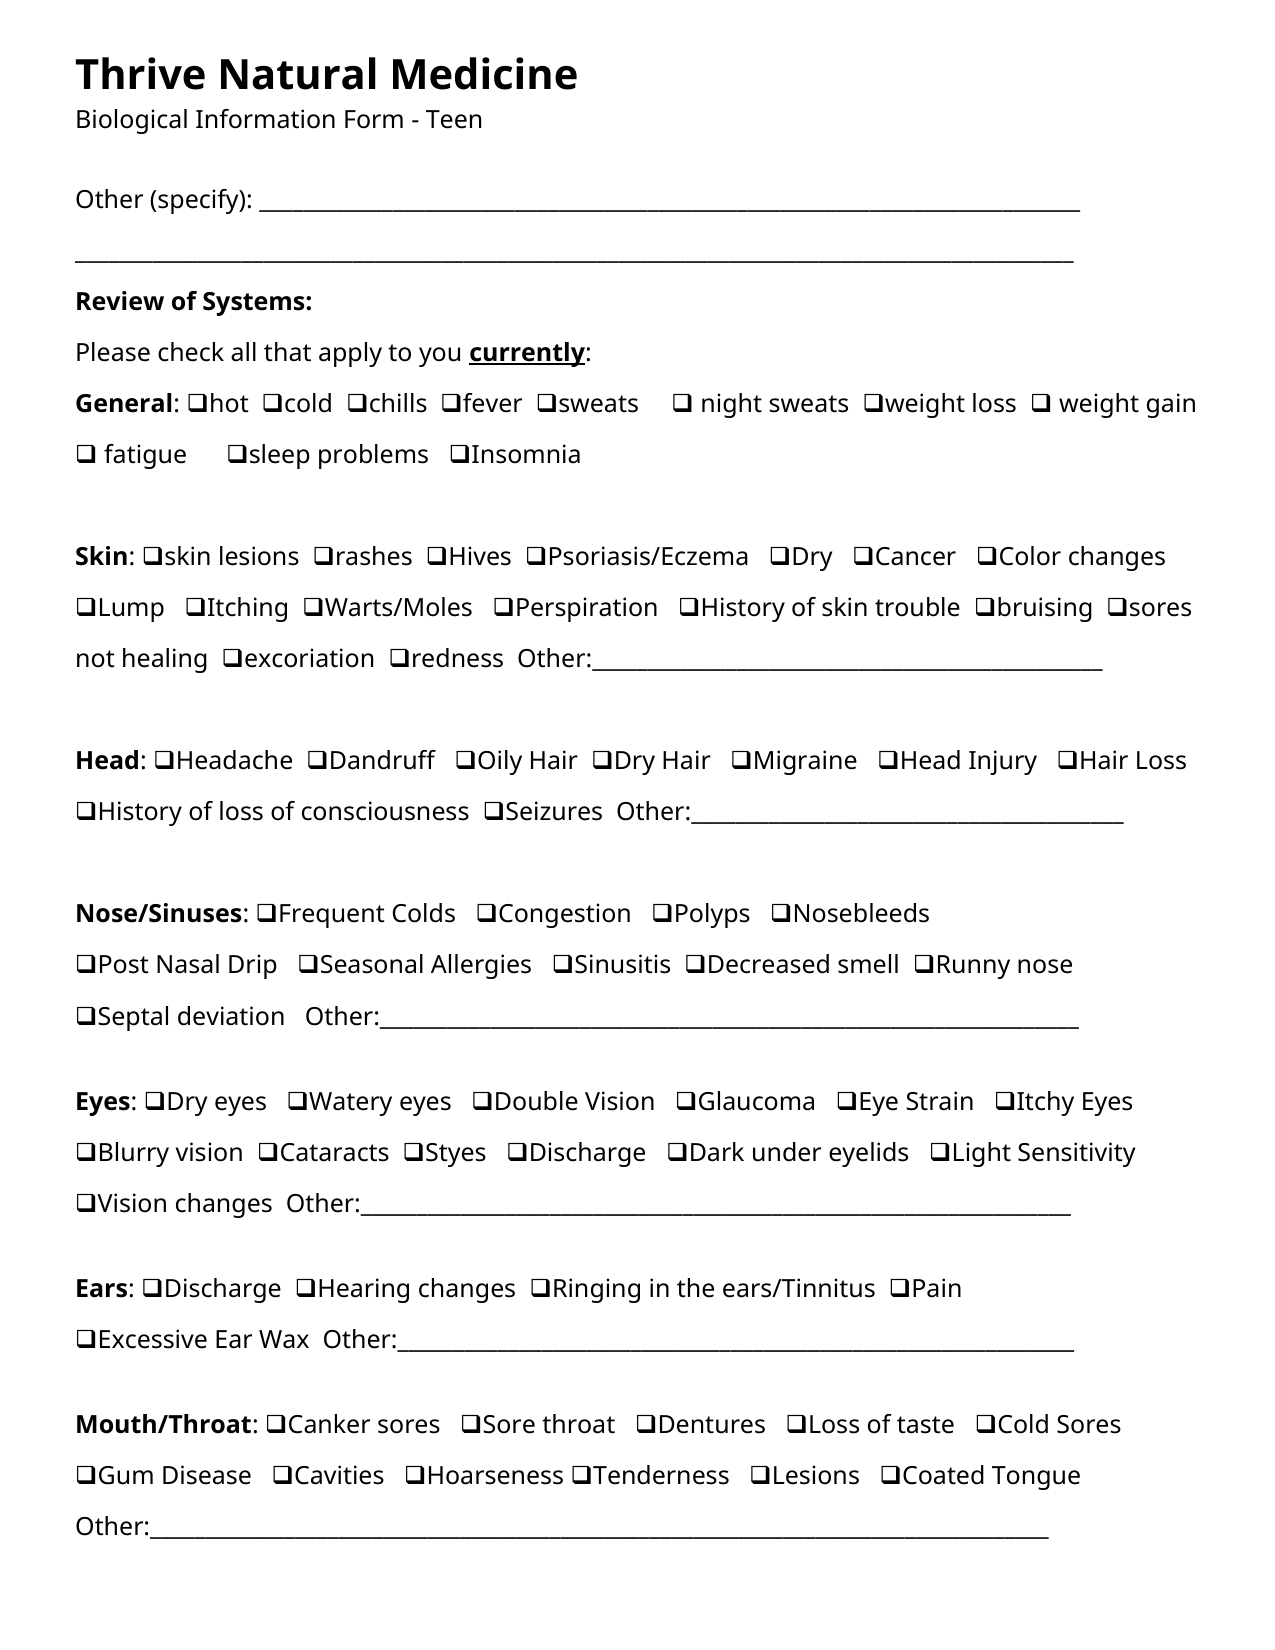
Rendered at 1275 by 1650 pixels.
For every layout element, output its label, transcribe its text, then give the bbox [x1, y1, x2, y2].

text Ears: Discharge Hearing changes Ringing in the ears/Tinnitus Pain [75, 1271, 1200, 1304]
text General: hot cold chills fever sweats night sweats weight loss weight gain fatigue sleep problems Insomnia [75, 386, 1200, 471]
text Nose/Sinuses: Frequent Colds Congestion Polyps Nosebleeds [75, 896, 1200, 930]
text Gum Disease Cavities Hoarseness Tenderness Lesions Coated Tongue [75, 1458, 1200, 1492]
text Septal deviation Other:_______________________________________________________________ [75, 998, 1200, 1032]
text Head: Headache Dandruff Oily Hair Dry Hair Migraine Head Injury Hair Loss History of loss of consciousness Seizures Other:_______________________________________ [75, 743, 1200, 828]
text __________________________________________________________________________________________ [75, 233, 1200, 267]
text Skin: skin lesions rashes Hives Psoriasis/Eczema Dry Cancer Color changes Lump Itching Warts/Moles Perspiration History of skin trouble bruising sores not healing excoriation redness Other:______________________________________________ [75, 539, 1200, 675]
text Other (specify): __________________________________________________________________________ [75, 136, 1200, 216]
text Post Nasal Drip Seasonal Allergies Sinusitis Decreased smell Runny nose [75, 947, 1200, 981]
text Review of Systems: [75, 284, 1200, 318]
text Mouth/Throat: Canker sores Sore throat Dentures Loss of taste Cold Sores [75, 1407, 1200, 1441]
text Please check all that apply to you currently: [75, 335, 1200, 369]
text Excessive Ear Wax Other:_____________________________________________________________ [75, 1322, 1200, 1356]
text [75, 1509, 1200, 1543]
text Eyes: Dry eyes Watery eyes Double Vision Glaucoma Eye Strain Itchy Eyes Blurry vision Cataracts Styes Discharge Dark under eyelids Light Sensitivity Vision changes Other:________________________________________________________________ [75, 1083, 1200, 1219]
